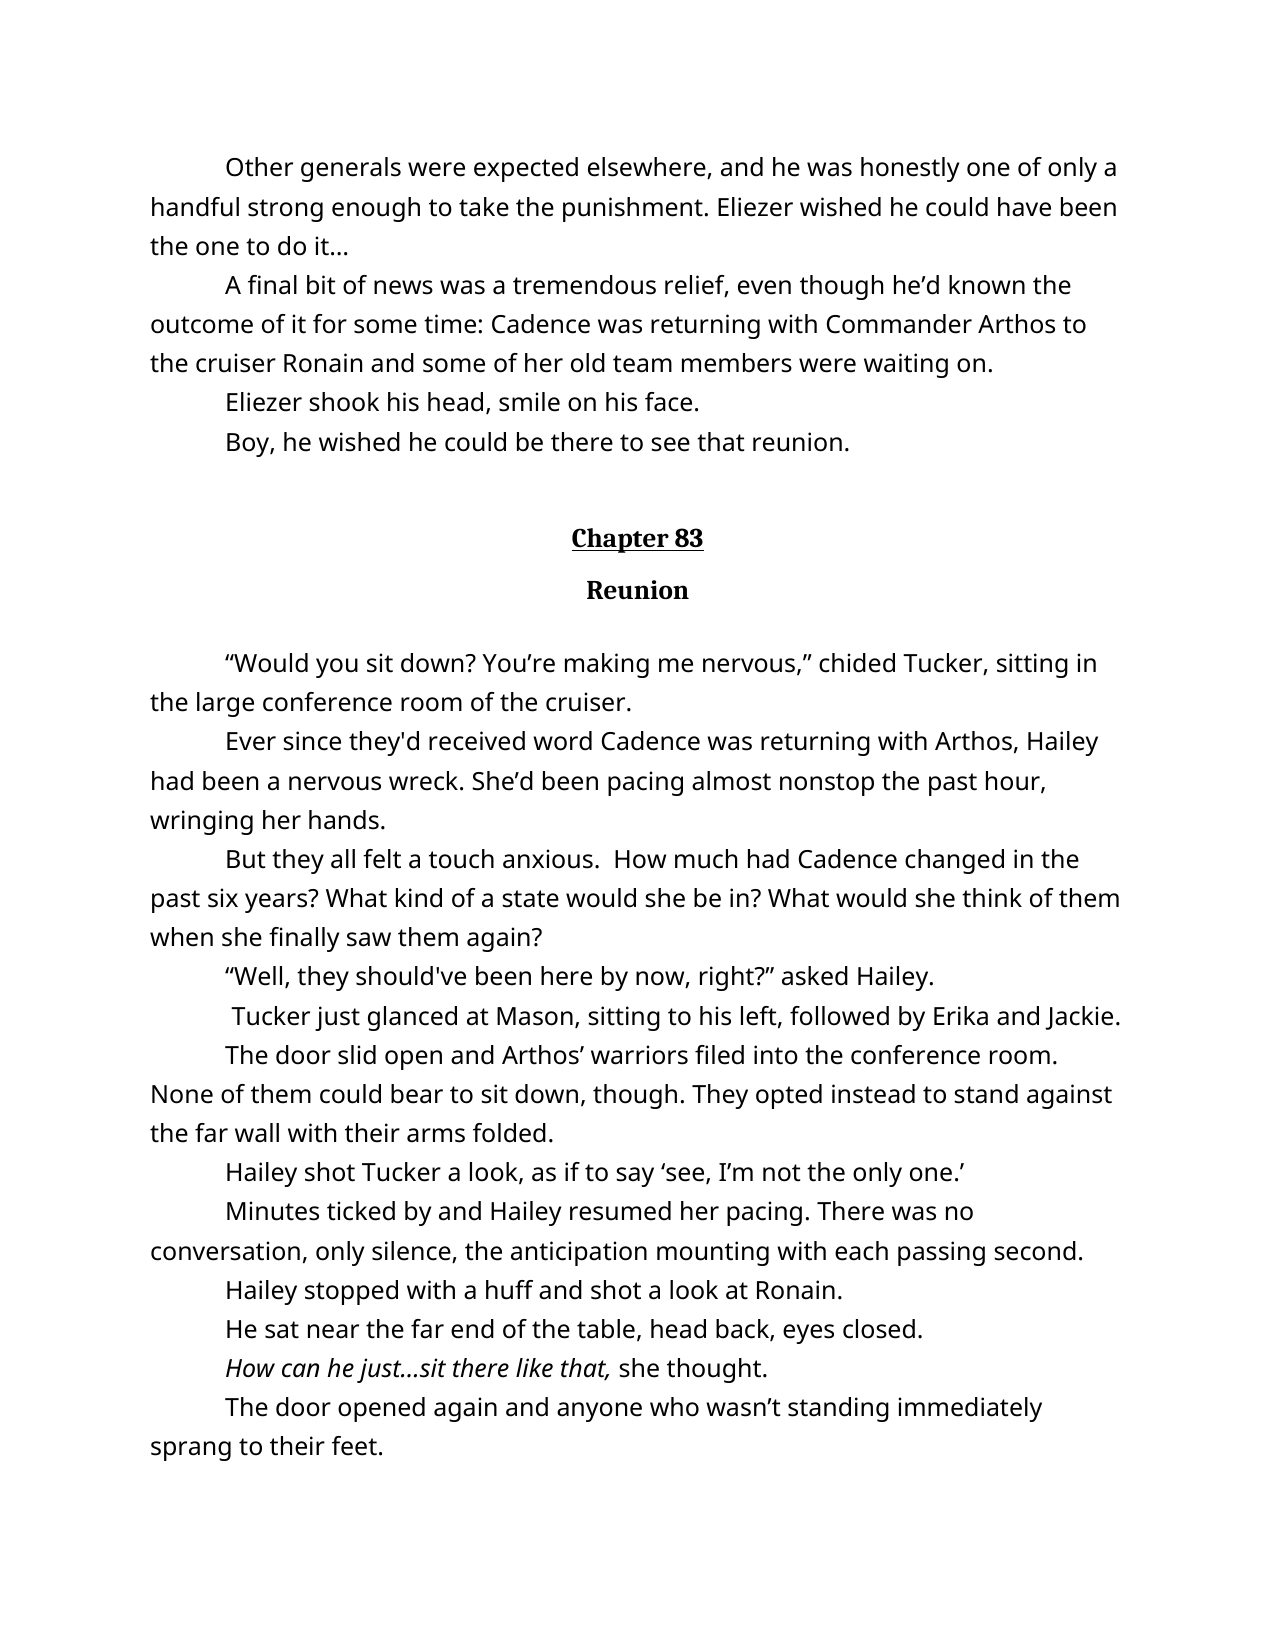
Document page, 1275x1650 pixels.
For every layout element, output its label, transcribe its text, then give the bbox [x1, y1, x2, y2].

text Hailey stopped with a huff and shot a look at Ronain. [150, 1272, 1125, 1306]
text Ever since they'd received word Cadence was returning with Arthos, Hailey had been a nervous wreck. She’d been pacing almost nonstop the past hour, wringing her hands. [150, 724, 1125, 836]
text Tucker just glanced at Mason, sitting to his left, followed by Erika and Jackie. [150, 998, 1125, 1032]
text Hailey shot Tucker a look, as if to say ‘see, I’m not the only one.’ [150, 1155, 1125, 1189]
subtitle Reunion [150, 575, 1125, 606]
text The door opened again and anyone who wasn’t standing immediately sprang to their feet. [150, 1390, 1125, 1463]
text “Well, they should've been here by now, right?” asked Hailey. [150, 959, 1125, 993]
subtitle Chapter 83 [150, 523, 1125, 554]
text Boy, he wished he could be there to see that reunion. [150, 424, 1125, 458]
text Eliezer shook his head, smile on his face. [150, 385, 1125, 419]
text Other generals were expected elsewhere, and he was honestly one of only a handful strong enough to take the punishment. Eliezer wished he could have been the one to do it… [150, 150, 1125, 262]
text Minutes ticked by and Hailey resumed her pacing. There was no conversation, only silence, the anticipation mounting with each passing second. [150, 1194, 1125, 1267]
text He sat near the far end of the table, head back, eyes closed. [150, 1311, 1125, 1346]
text A final bit of news was a tremendous relief, even though he’d known the outcome of it for some time: Cadence was returning with Commander Arthos to the cruiser Ronain and some of her old team members were waiting on. [150, 267, 1125, 380]
text “Would you sit down? You’re making me nervous,” chided Tucker, sitting in the large conference room of the cruiser. [150, 646, 1125, 719]
text The door slid open and Arthos’ warriors filed into the conference room. None of them could bear to sit down, though. They opted instead to stand against the far wall with their arms folded. [150, 1037, 1125, 1150]
text But they all felt a touch anxious. How much had Cadence changed in the past six years? What kind of a state would she be in? What would she think of them when she finally saw them again? [150, 841, 1125, 954]
text How can he just…sit there like that, she thought. [150, 1351, 1125, 1385]
